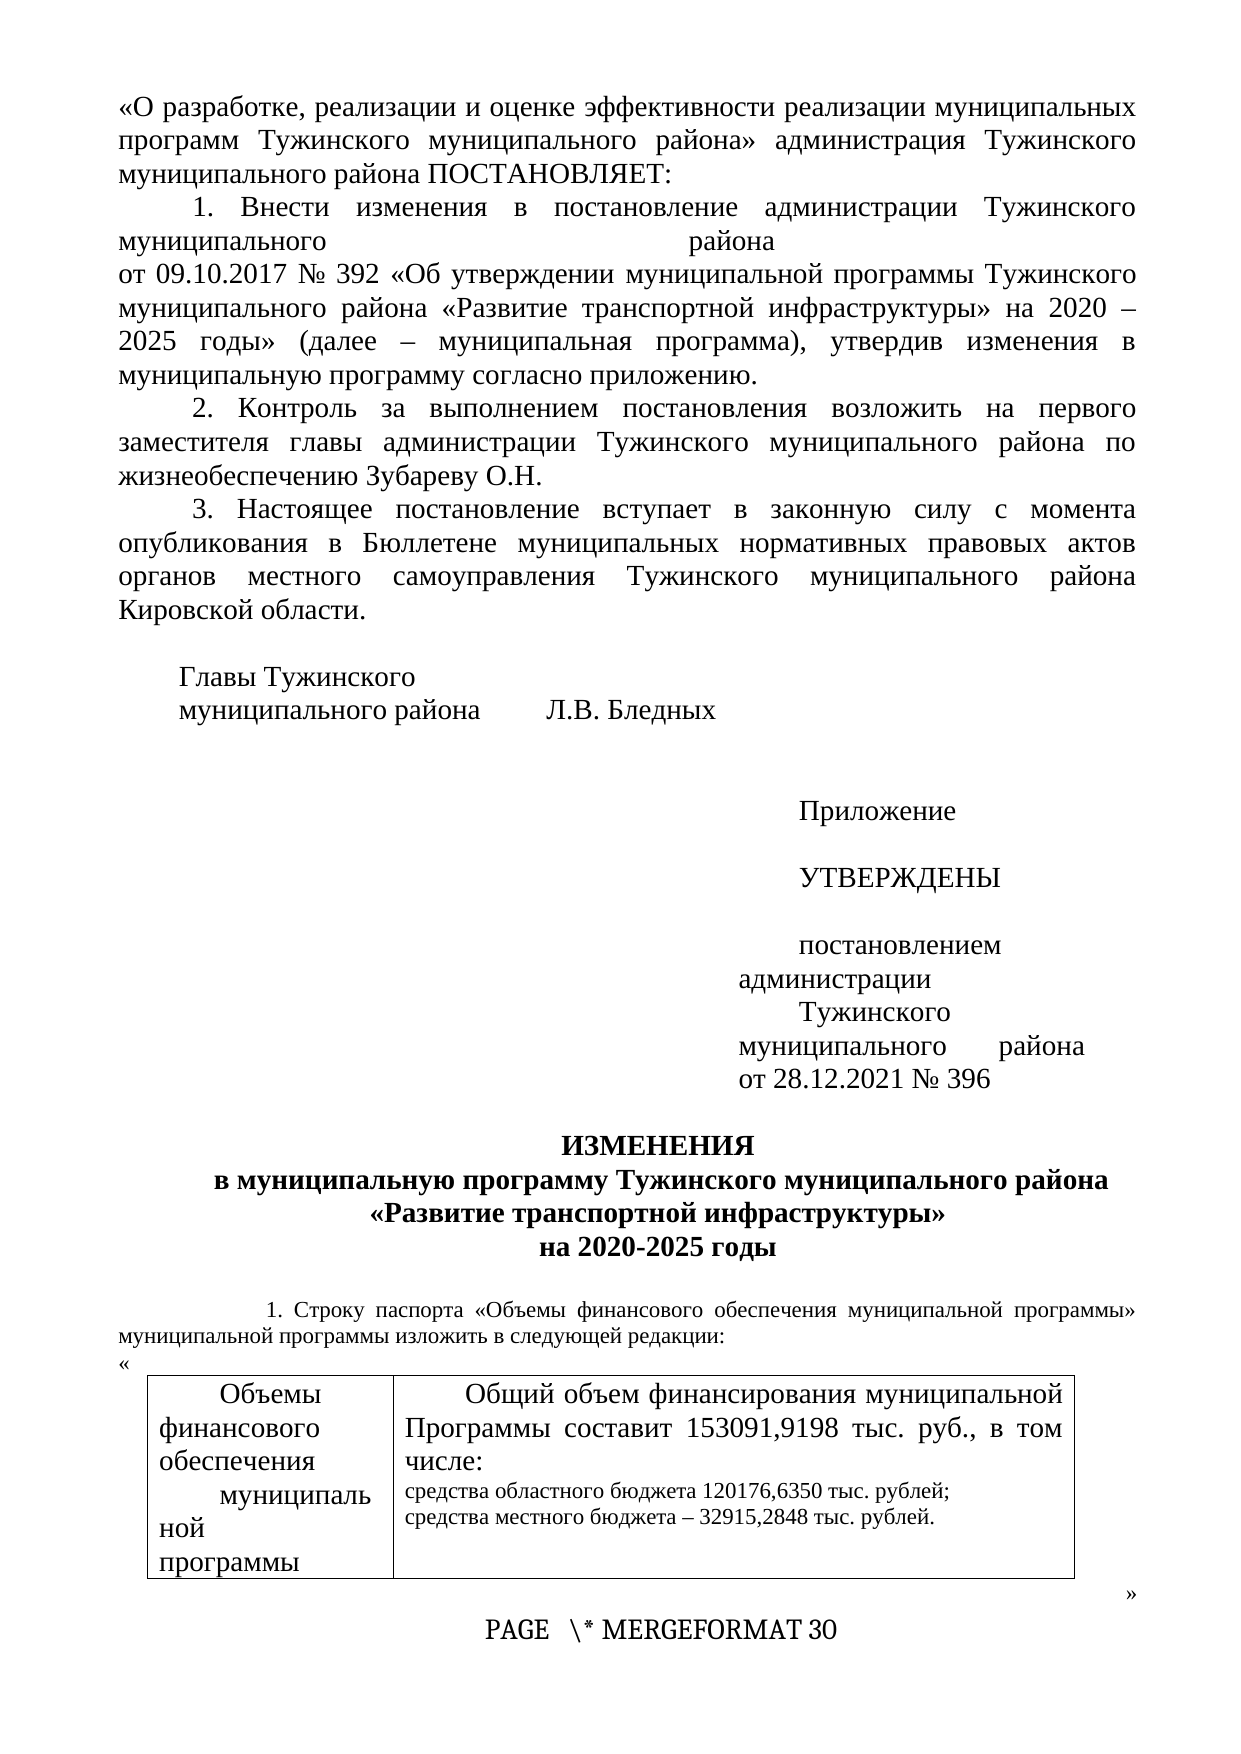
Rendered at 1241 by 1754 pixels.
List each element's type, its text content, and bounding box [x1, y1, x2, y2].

text Приложение [738, 793, 1137, 827]
text Тужинского муниципального района от 28.12.2021 № 396 [738, 994, 1137, 1095]
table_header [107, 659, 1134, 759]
subtitle 1. Строку паспорта «Объемы финансового обеспечения муниципальной программы» муниципальной программы изложить в следующей редакции: [118, 1296, 1137, 1349]
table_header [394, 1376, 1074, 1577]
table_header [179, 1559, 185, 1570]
text 2. Контроль за выполнением постановления возложить на первого заместителя главы администрации Тужинского муниципального района по жизнеобеспечению Зубареву О.Н. [118, 391, 1137, 491]
text в муниципальную программу Тужинского муниципального района [118, 1162, 1137, 1196]
text 1. Внести изменения в постановление администрации Тужинского муниципального района от 09.10.2017 № 392 «Об утверждении муниципальной программы Тужинского муниципального района «Развитие транспортной инфраструктуры» на 2020 – 2025 годы» (далее – муниципальная программа), утвердив изменения в муниципальную программу согласно приложению. [118, 189, 1137, 391]
text ИЗМЕНЕНИЯ [118, 1128, 1137, 1162]
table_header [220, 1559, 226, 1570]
text 3. Настоящее постановление вступает в законную силу с момента опубликования в Бюллетене муниципальных нормативных правовых актов органов местного самоуправления Тужинского муниципального района Кировской области. [118, 491, 1137, 625]
text постановлением администрации [738, 927, 1137, 994]
text на 2020-2025 годы [118, 1229, 1137, 1263]
text «Развитие транспортной инфраструктуры» [118, 1196, 1137, 1229]
text УТВЕРЖДЕНЫ [738, 860, 1137, 894]
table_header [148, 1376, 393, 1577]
text « [118, 1349, 1137, 1375]
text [118, 89, 1137, 189]
text » [118, 1578, 1137, 1605]
